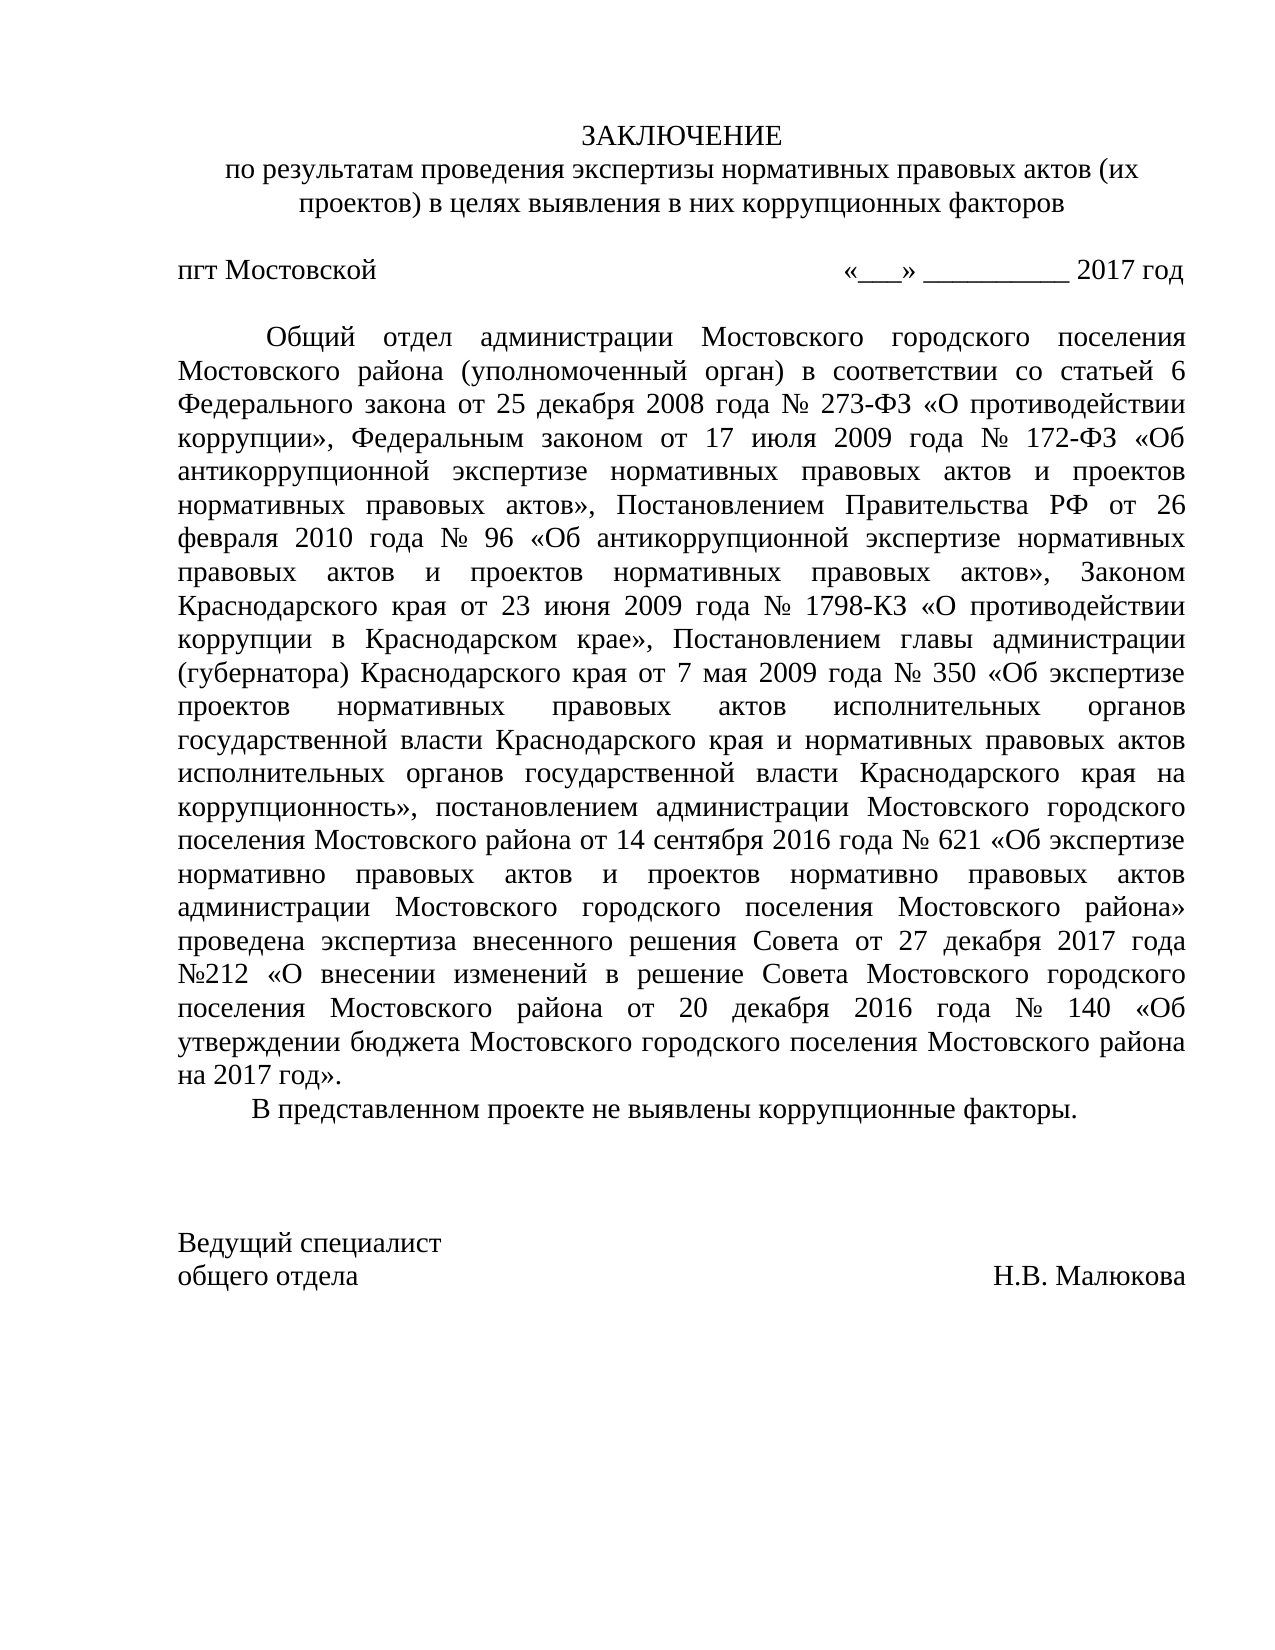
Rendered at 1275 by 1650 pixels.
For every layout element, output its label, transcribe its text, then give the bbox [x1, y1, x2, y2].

text Общий отдел администрации Мостовского городского поселения Мостовского района (уполномоченный орган) в соответствии со статьей 6 Федерального закона от 25 декабря 2008 года № 273-ФЗ «О противодействии коррупции», Федеральным законом от 17 июля 2009 года № 172-ФЗ «Об антикоррупционной экспертизе нормативных правовых актов и проектов нормативных правовых актов», Постановлением Правительства РФ от 26 февраля 2010 года № 96 «Об антикоррупционной экспертизе нормативных правовых актов и проектов нормативных правовых актов», Законом Краснодарского края от 23 июня 2009 года № 1798-КЗ «О противодействии коррупции в Краснодарском крае», Постановлением главы администрации (губернатора) Краснодарского края от 7 мая 2009 года № 350 «Об экспертизе проектов нормативных правовых актов исполнительных органов государственной власти Краснодарского края и нормативных правовых актов исполнительных органов государственной власти Краснодарского края на коррупционность», постановлением администрации Мостовского городского поселения Мостовского района от 14 сентября 2016 года № 621 «Об экспертизе нормативно правовых актов и проектов нормативно правовых актов администрации Мостовского городского поселения Мостовского района» проведена экспертиза внесенного решения Совета от 27 декабря 2017 года №212 «О внесении изменений в решение Совета Мостовского городского поселения Мостовского района от 20 декабря 2016 года № 140 «Об утверждении бюджета Мостовского городского поселения Мостовского района на 2017 год». [177, 319, 1186, 1091]
text общего отдела Н.В. Малюкова [177, 1258, 1186, 1292]
text ЗАКЛЮЧЕНИЕ [177, 118, 1186, 152]
text пгт Мостовской «___» __________ 2017 год [177, 252, 1186, 286]
text В представленном проекте не выявлены коррупционные факторы. [177, 1091, 1186, 1124]
text Ведущий специалист [177, 1225, 1186, 1258]
text по результатам проведения экспертизы нормативных правовых актов (их проектов) в целях выявления в них коррупционных факторов [177, 152, 1186, 219]
